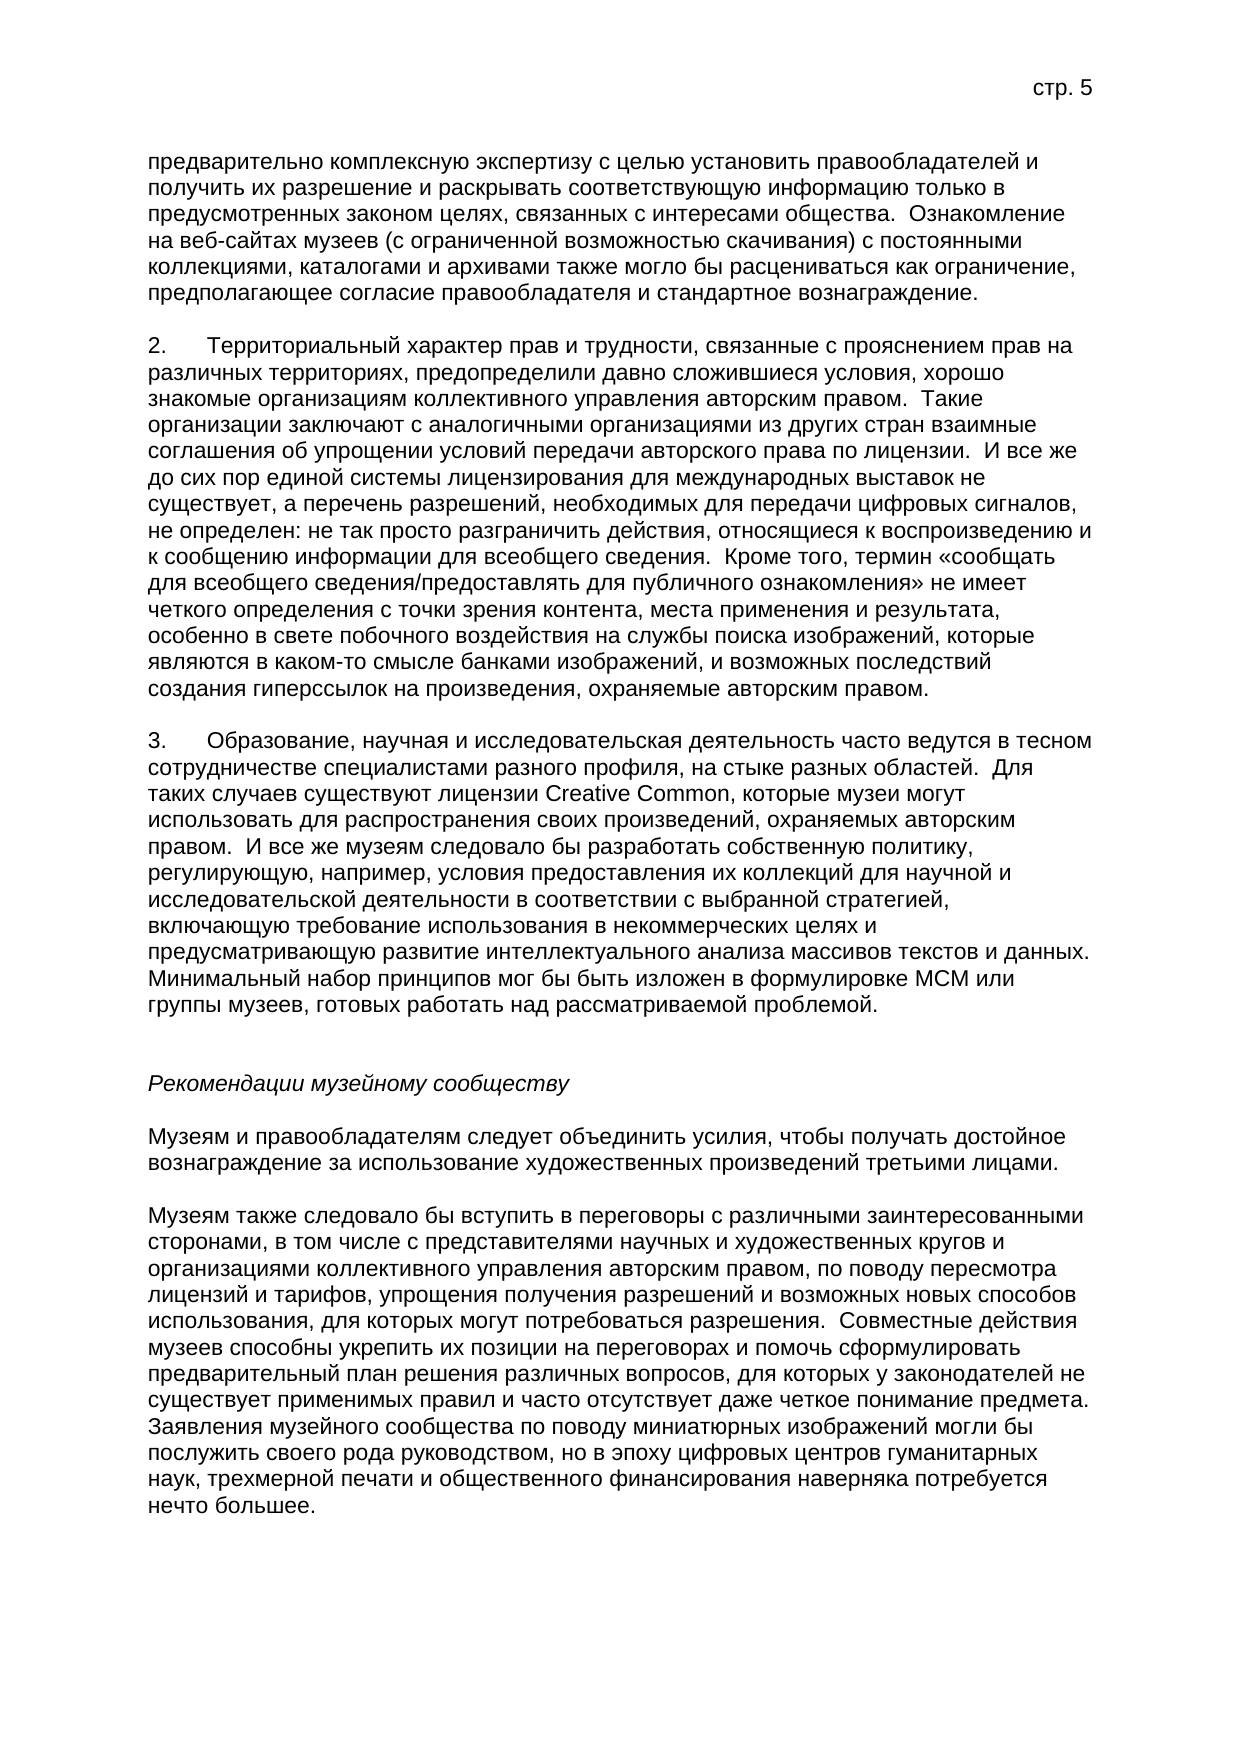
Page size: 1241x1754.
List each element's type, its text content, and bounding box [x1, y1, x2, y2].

text Музеям также следовало бы вступить в переговоры с различными заинтересованными сторонами, в том числе с представителями научных и художественных кругов и организациями коллективного управления авторским правом, по поводу пересмотра лицензий и тарифов, упрощения получения разрешений и возможных новых способов использования, для которых могут потребоваться разрешения. Совместные действия музеев способны укрепить их позиции на переговорах и помочь сформулировать предварительный план решения различных вопросов, для которых у законодателей не существует применимых правил и часто отсутствует даже четкое понимание предмета. Заявления музейного сообщества по поводу миниатюрных изображений могли бы послужить своего рода руководством, но в эпоху цифровых центров гуманитарных наук, трехмерной печати и общественного финансирования наверняка потребуется нечто большее. [148, 1202, 1093, 1518]
text 2. Территориальный характер прав и трудности, связанные с прояснением прав на различных территориях, предопределили давно сложившиеся условия, хорошо знакомые организациям коллективного управления авторским правом. Такие организации заключают с аналогичными организациями из других стран взаимные соглашения об упрощении условий передачи авторского права по лицензии. И все же до сих пор единой системы лицензирования для международных выставок не существует, а перечень разрешений, необходимых для передачи цифровых сигналов, не определен: не так просто разграничить действия, относящиеся к воспроизведению и к сообщению информации для всеобщего сведения. Кроме того, термин «сообщать для всеобщего сведения/предоставлять для публичного ознакомления» не имеет четкого определения с точки зрения контента, места применения и результата, особенно в свете побочного воздействия на службы поиска изображений, которые являются в каком-то смысле банками изображений, и возможных последствий создания гиперссылок на произведения, охраняемые авторским правом. [148, 332, 1093, 701]
text Рекомендации музейному сообществу [148, 1070, 1093, 1096]
text 3. Образование, научная и исследовательская деятельность часто ведутся в тесном сотрудничестве специалистами разного профиля, на стыке разных областей. Для таких случаев существуют лицензии Creative Common, которые музеи могут использовать для распространения своих произведений, охраняемых авторским правом. И все же музеям следовало бы разработать собственную политику, регулирующую, например, условия предоставления их коллекций для научной и исследовательской деятельности в соответствии с выбранной стратегией, включающую требование использования в некоммерческих целях и предусматривающую развитие интеллектуального анализа массивов текстов и данных. Минимальный набор принципов мог бы быть изложен в формулировке МСМ или группы музеев, готовых работать над рассматриваемой проблемой. [148, 727, 1093, 1017]
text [148, 148, 1093, 306]
text Музеям и правообладателям следует объединить усилия, чтобы получать достойное вознаграждение за использование художественных произведений третьими лицами. [148, 1123, 1093, 1175]
